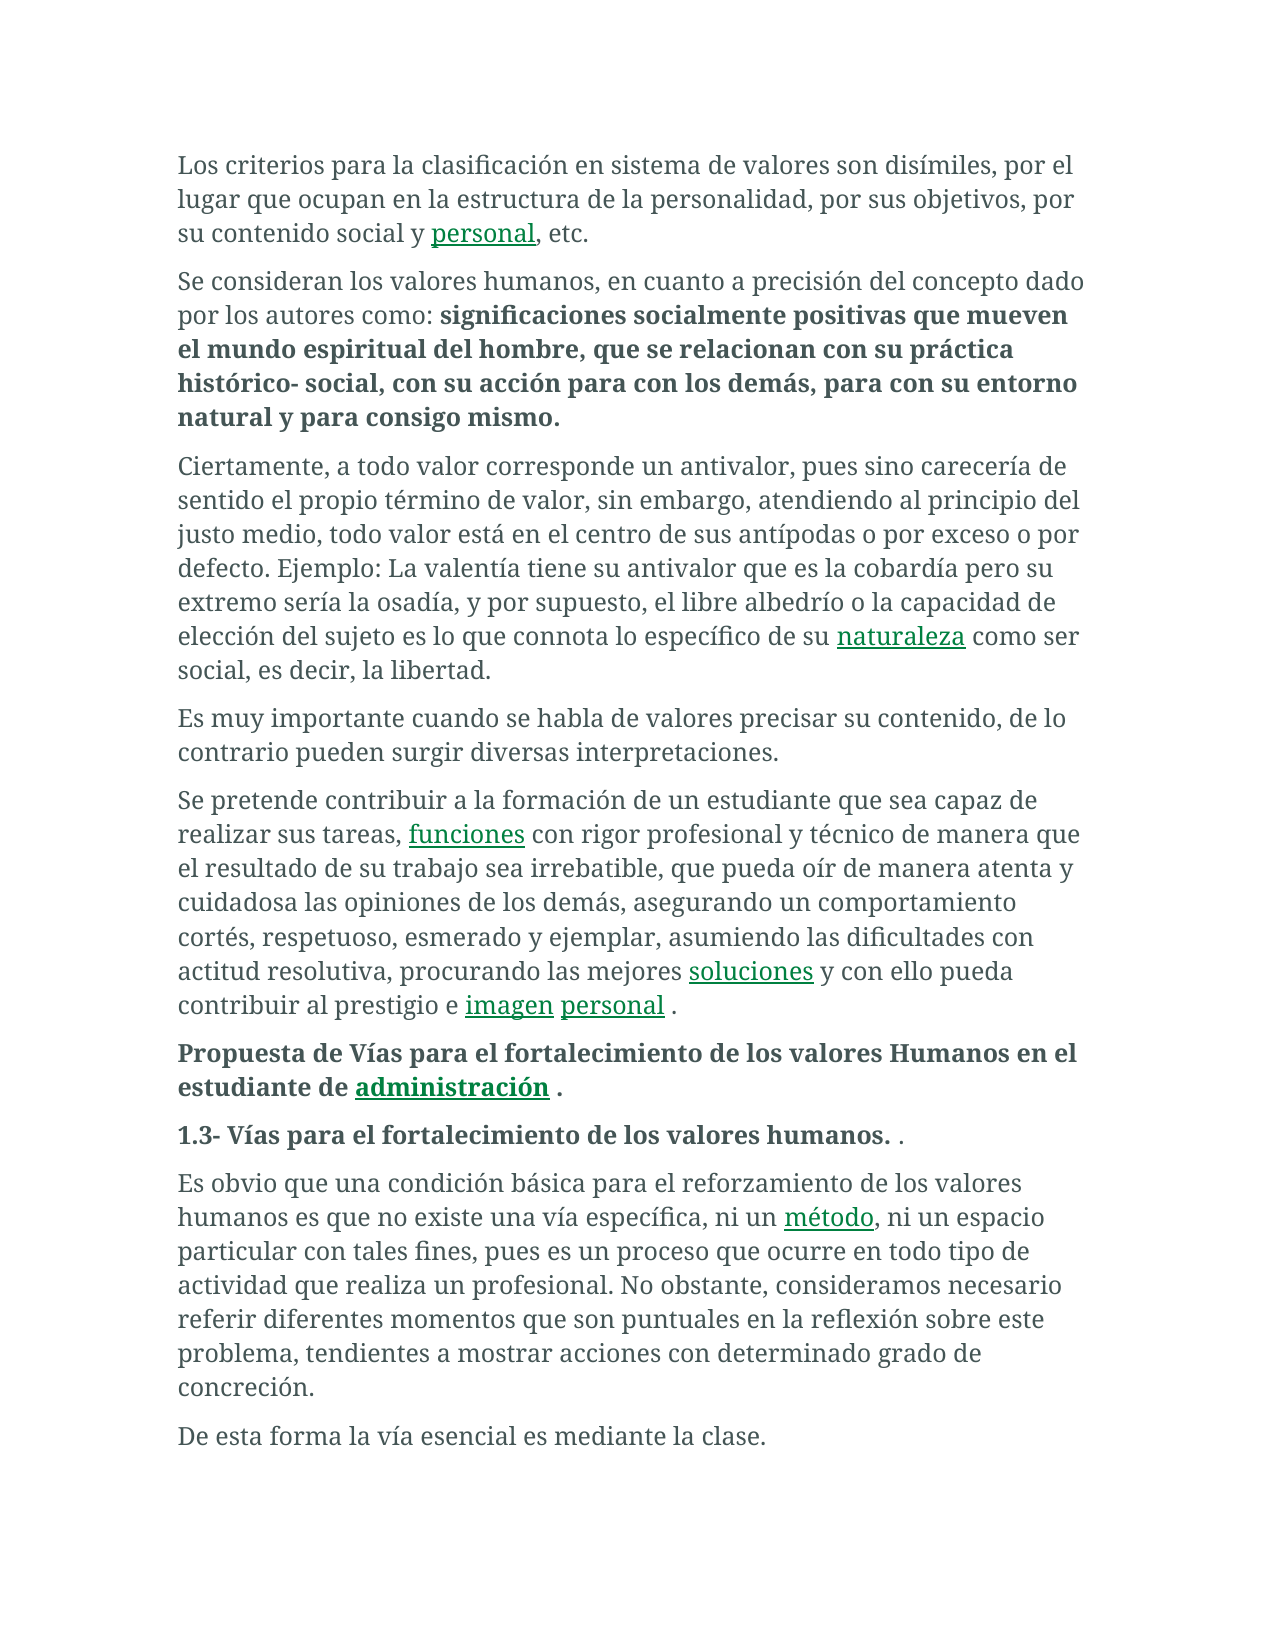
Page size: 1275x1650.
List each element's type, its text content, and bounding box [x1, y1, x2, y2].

text Es obvio que una condición básica para el reforzamiento de los valores humanos es que no existe una vía específica, ni un método, ni un espacio particular con tales fines, pues es un proceso que ocurre en todo tipo de actividad que realiza un profesional. No obstante, consideramos necesario referir diferentes momentos que son puntuales en la reflexión sobre este problema, tendientes a mostrar acciones con determinado grado de concreción. [177, 1166, 1098, 1404]
text Se consideran los valores humanos, en cuanto a precisión del concepto dado por los autores como: significaciones socialmente positivas que mueven el mundo espiritual del hombre, que se relacionan con su práctica histórico- social, con su acción para con los demás, para con su entorno natural y para consigo mismo. [177, 264, 1098, 434]
text Ciertamente, a todo valor corresponde un antivalor, pues sino carecería de sentido el propio término de valor, sin embargo, atendiendo al principio del justo medio, todo valor está en el centro de sus antípodas o por exceso o por defecto. Ejemplo: La valentía tiene su antivalor que es la cobardía pero su extremo sería la osadía, y por supuesto, el libre albedrío o la capacidad de elección del sujeto es lo que connota lo específico de su naturaleza como ser social, es decir, la libertad. [177, 448, 1098, 687]
text Los criterios para la clasificación en sistema de valores son disímiles, por el lugar que ocupan en la estructura de la personalidad, por sus objetivos, por su contenido social y personal, etc. [177, 148, 1098, 250]
text De esta forma la vía esencial es mediante la clase. [177, 1418, 1098, 1452]
text 1.3- Vías para el fortalecimiento de los valores humanos. . [177, 1118, 1098, 1152]
text Es muy importante cuando se habla de valores precisar su contenido, de lo contrario pueden surgir diversas interpretaciones. [177, 701, 1098, 769]
text Propuesta de Vías para el fortalecimiento de los valores Humanos en el estudiante de administración . [177, 1035, 1098, 1103]
text Se pretende contribuir a la formación de un estudiante que sea capaz de realizar sus tareas, funciones con rigor profesional y técnico de manera que el resultado de su trabajo sea irrebatible, que pueda oír de manera atenta y cuidadosa las opiniones de los demás, asegurando un comportamiento cortés, respetuoso, esmerado y ejemplar, asumiendo las dificultades con actitud resolutiva, procurando las mejores soluciones y con ello pueda contribuir al prestigio e imagen personal . [177, 783, 1098, 1021]
